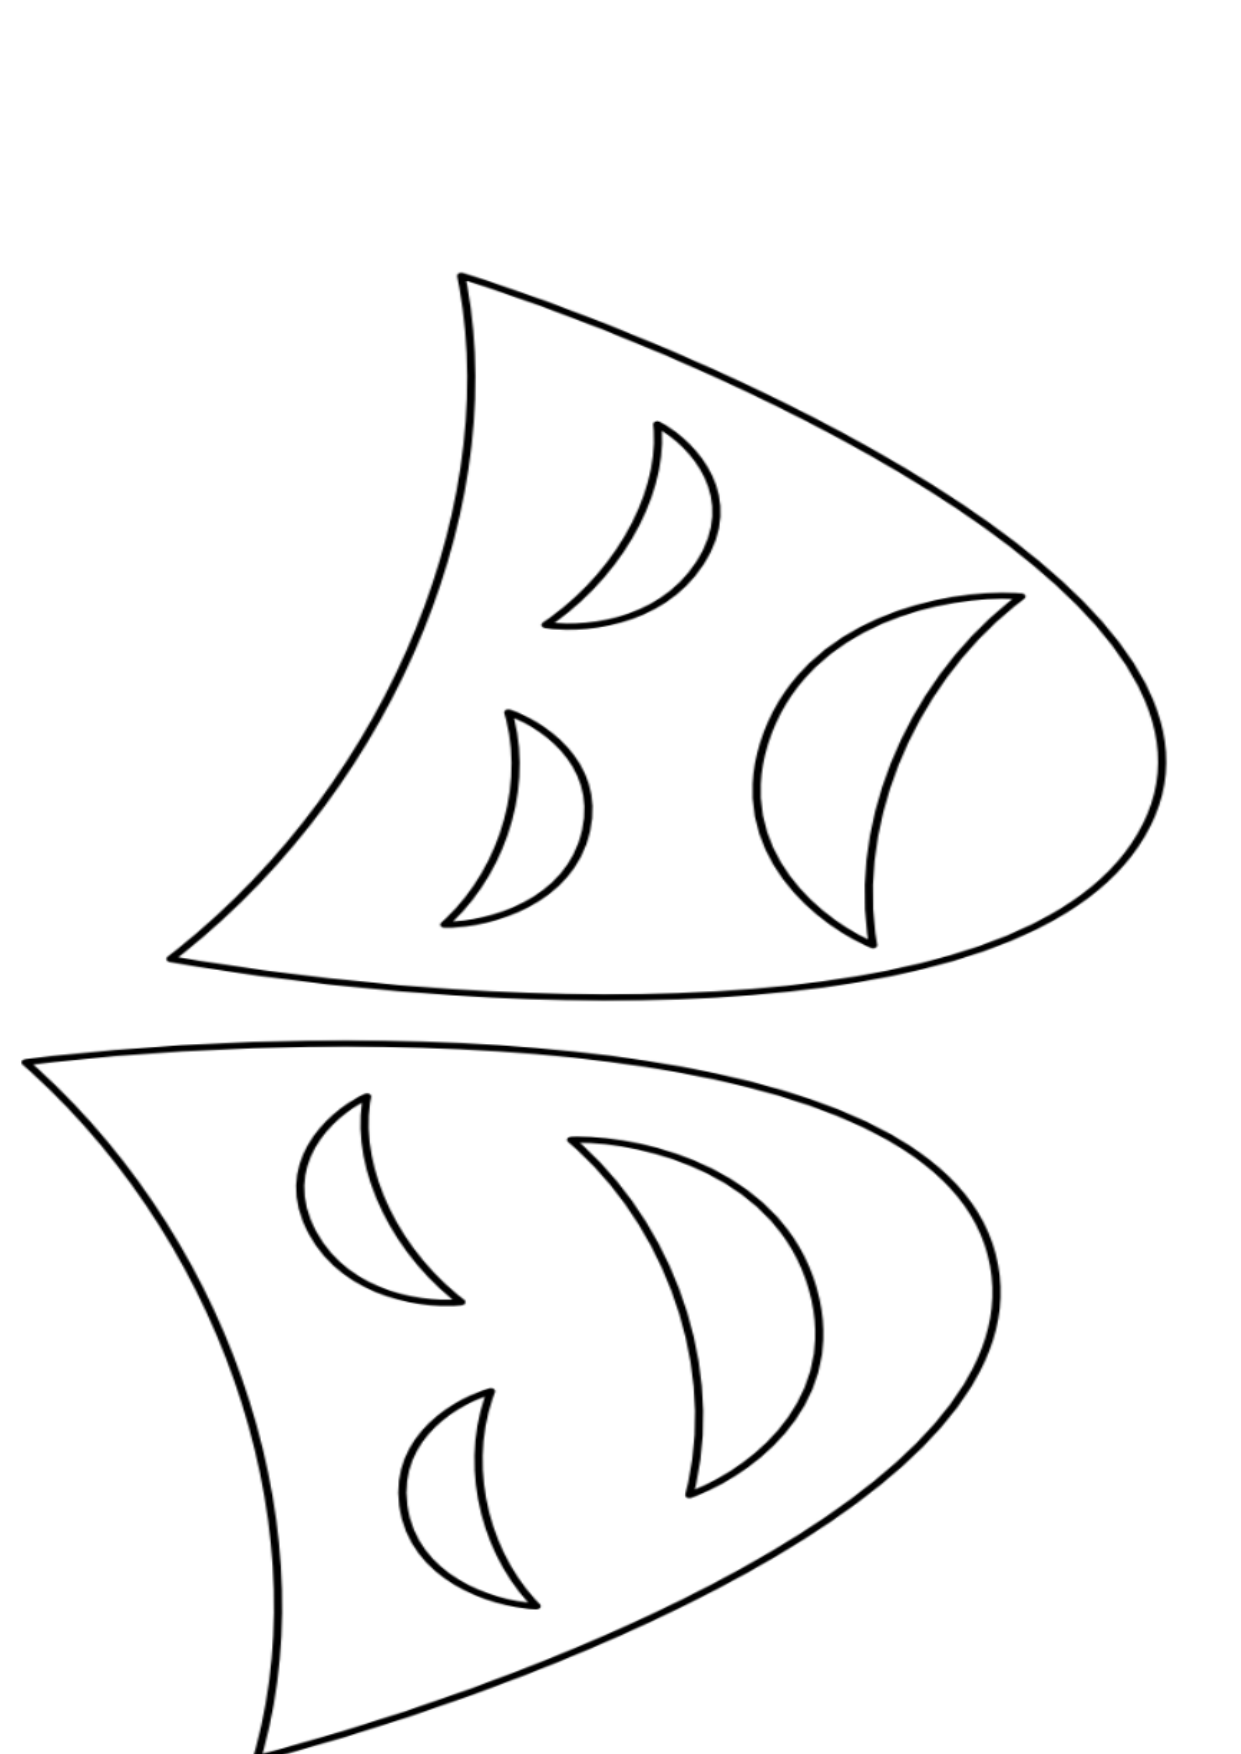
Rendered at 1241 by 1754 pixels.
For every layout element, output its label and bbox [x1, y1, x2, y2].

picture [0, 226, 1239, 1754]
